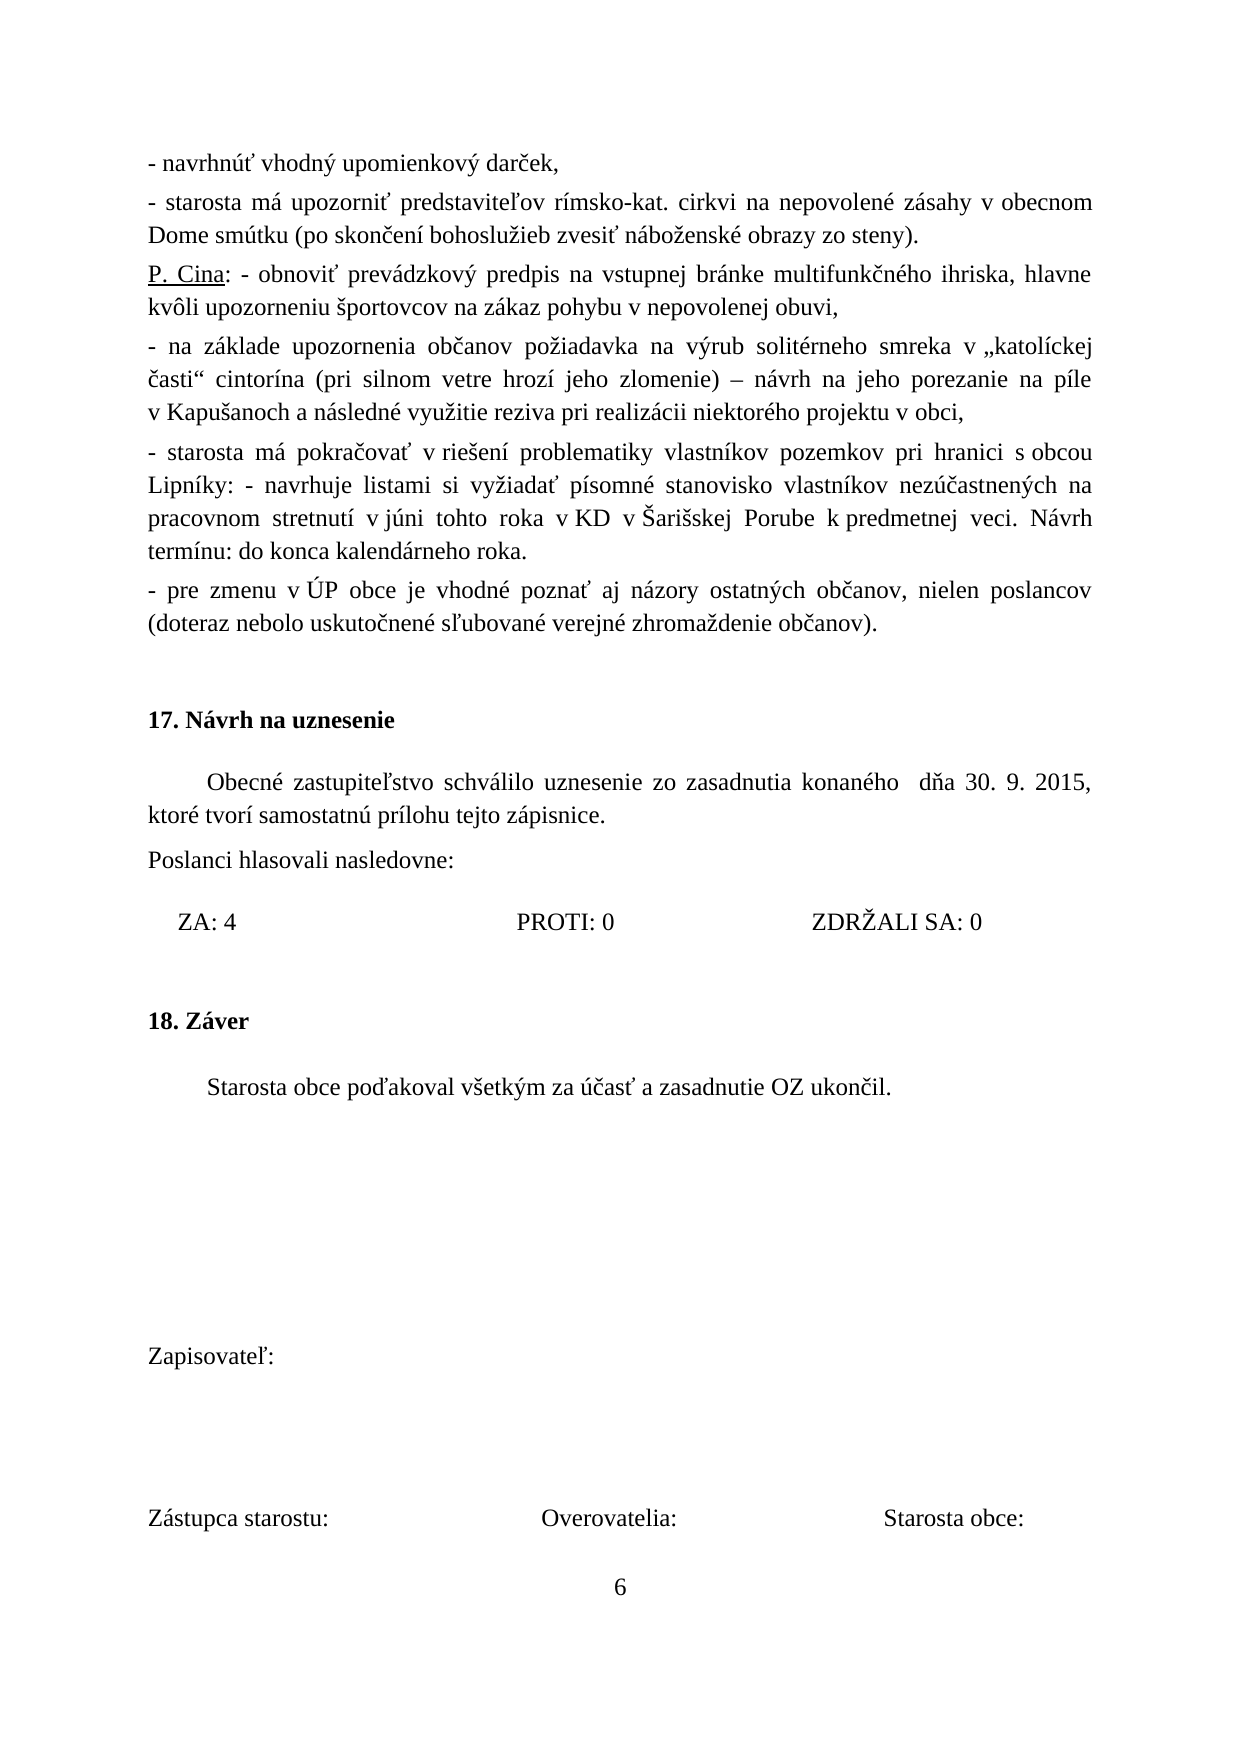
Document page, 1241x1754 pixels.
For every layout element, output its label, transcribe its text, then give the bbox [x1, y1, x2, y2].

text - starosta má pokračovať v riešení problematiky vlastníkov pozemkov pri hranici s obcou Lipníky: - navrhuje listami si vyžiadať písomné stanovisko vlastníkov nezúčastnených na pracovnom stretnutí v júni tohto roka v KD v Šarišskej Porube k predmetnej veci. Návrh termínu: do konca kalendárneho roka. [148, 437, 1093, 564]
text ZA: 4 PROTI: 0 ZDRŽALI SA: 0 [148, 907, 1093, 936]
text - starosta má upozorniť predstaviteľov rímsko-kat. cirkvi na nepovolené zásahy v obecnom Dome smútku (po skončení bohoslužieb zvesiť náboženské obrazy zo steny). [148, 187, 1093, 249]
text Zástupca starostu: Overovatelia: Starosta obce: [148, 1503, 1093, 1532]
text Starosta obce poďakoval všetkým za účasť a zasadnutie OZ ukončil. [148, 1072, 1093, 1101]
text P. Cina: - obnoviť prevádzkový predpis na vstupnej bránke multifunkčného ihriska, hlavne kvôli upozorneniu športovcov na zákaz pohybu v nepovolenej obuvi, [148, 259, 1093, 321]
text - na základe upozornenia občanov požiadavka na výrub solitérneho smreka v „katolíckej časti“ cintorína (pri silnom vetre hrozí jeho zlomenie) – návrh na jeho porezanie na píle v Kapušanoch a následné využitie reziva pri realizácii niektorého projektu v obci, [148, 331, 1093, 426]
text 18. Záver [148, 1006, 1093, 1035]
text Poslanci hlasovali nasledovne: [148, 845, 1093, 874]
text Obecné zastupiteľstvo schválilo uznesenie zo zasadnutia konaného dňa 30. 9. 2015, ktoré tvorí samostatnú prílohu tejto zápisnice. [148, 767, 1093, 828]
text 17. Návrh na uznesenie [148, 705, 1093, 734]
text - pre zmenu v ÚP obce je vhodné poznať aj názory ostatných občanov, nielen poslancov (doteraz nebolo uskutočnené sľubované verejné zhromaždenie občanov). [148, 575, 1093, 637]
text Zapisovateľ: [148, 1341, 1093, 1370]
text - navrhnúť vhodný upomienkový darček, [148, 148, 1093, 176]
